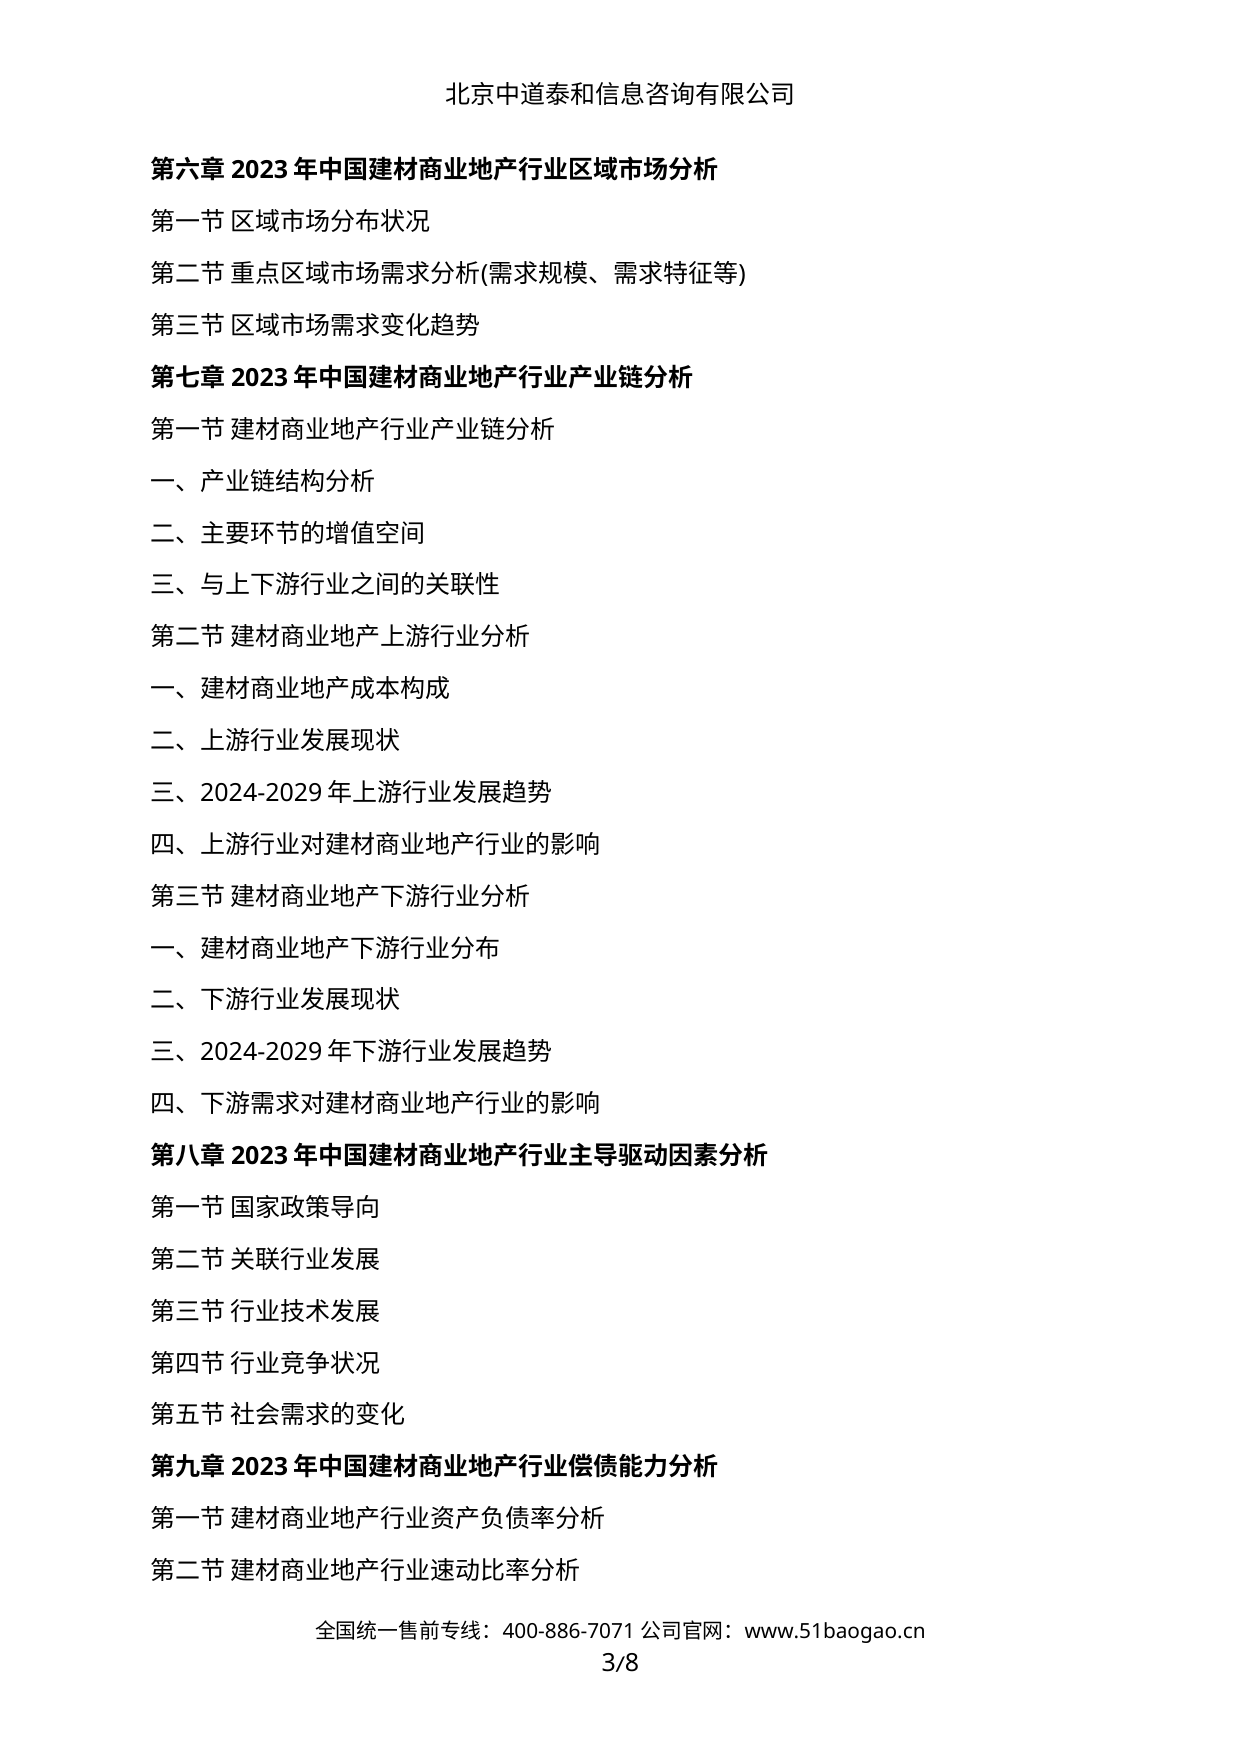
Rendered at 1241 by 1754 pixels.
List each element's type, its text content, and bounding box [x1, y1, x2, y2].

text 四、上游行业对建材商业地产行业的影响 [150, 824, 1090, 861]
text 一、产业链结构分析 [150, 461, 1090, 497]
text 第三节 区域市场需求变化趋势 [150, 306, 1090, 342]
text 第二节 重点区域市场需求分析(需求规模、需求特征等) [150, 254, 1090, 290]
text 二、下游行业发展现状 [150, 980, 1090, 1016]
text 一、建材商业地产成本构成 [150, 669, 1090, 705]
text 第九章 2023年中国建材商业地产行业偿债能力分析 [150, 1447, 1090, 1483]
text 三、2024-2029年下游行业发展趋势 [150, 1032, 1090, 1068]
text 一、建材商业地产下游行业分布 [150, 928, 1090, 964]
text 第二节 关联行业发展 [150, 1239, 1090, 1276]
text 第一节 国家政策导向 [150, 1187, 1090, 1224]
text 三、与上下游行业之间的关联性 [150, 565, 1090, 601]
text 第二节 建材商业地产上游行业分析 [150, 617, 1090, 653]
text 第四节 行业竞争状况 [150, 1343, 1090, 1379]
text 第三节 建材商业地产下游行业分析 [150, 876, 1090, 912]
text 第六章 2023年中国建材商业地产行业区域市场分析 [150, 150, 1090, 186]
text 第一节 建材商业地产行业产业链分析 [150, 409, 1090, 446]
text 第五节 社会需求的变化 [150, 1395, 1090, 1431]
text 第二节 建材商业地产行业速动比率分析 [150, 1551, 1090, 1587]
text 二、上游行业发展现状 [150, 721, 1090, 757]
text 第一节 建材商业地产行业资产负债率分析 [150, 1499, 1090, 1535]
text 二、主要环节的增值空间 [150, 513, 1090, 549]
text 第三节 行业技术发展 [150, 1291, 1090, 1327]
text 第七章 2023年中国建材商业地产行业产业链分析 [150, 357, 1090, 394]
text 第一节 区域市场分布状况 [150, 202, 1090, 238]
text 四、下游需求对建材商业地产行业的影响 [150, 1084, 1090, 1120]
text 第八章 2023年中国建材商业地产行业主导驱动因素分析 [150, 1136, 1090, 1172]
text 三、2024-2029年上游行业发展趋势 [150, 772, 1090, 809]
